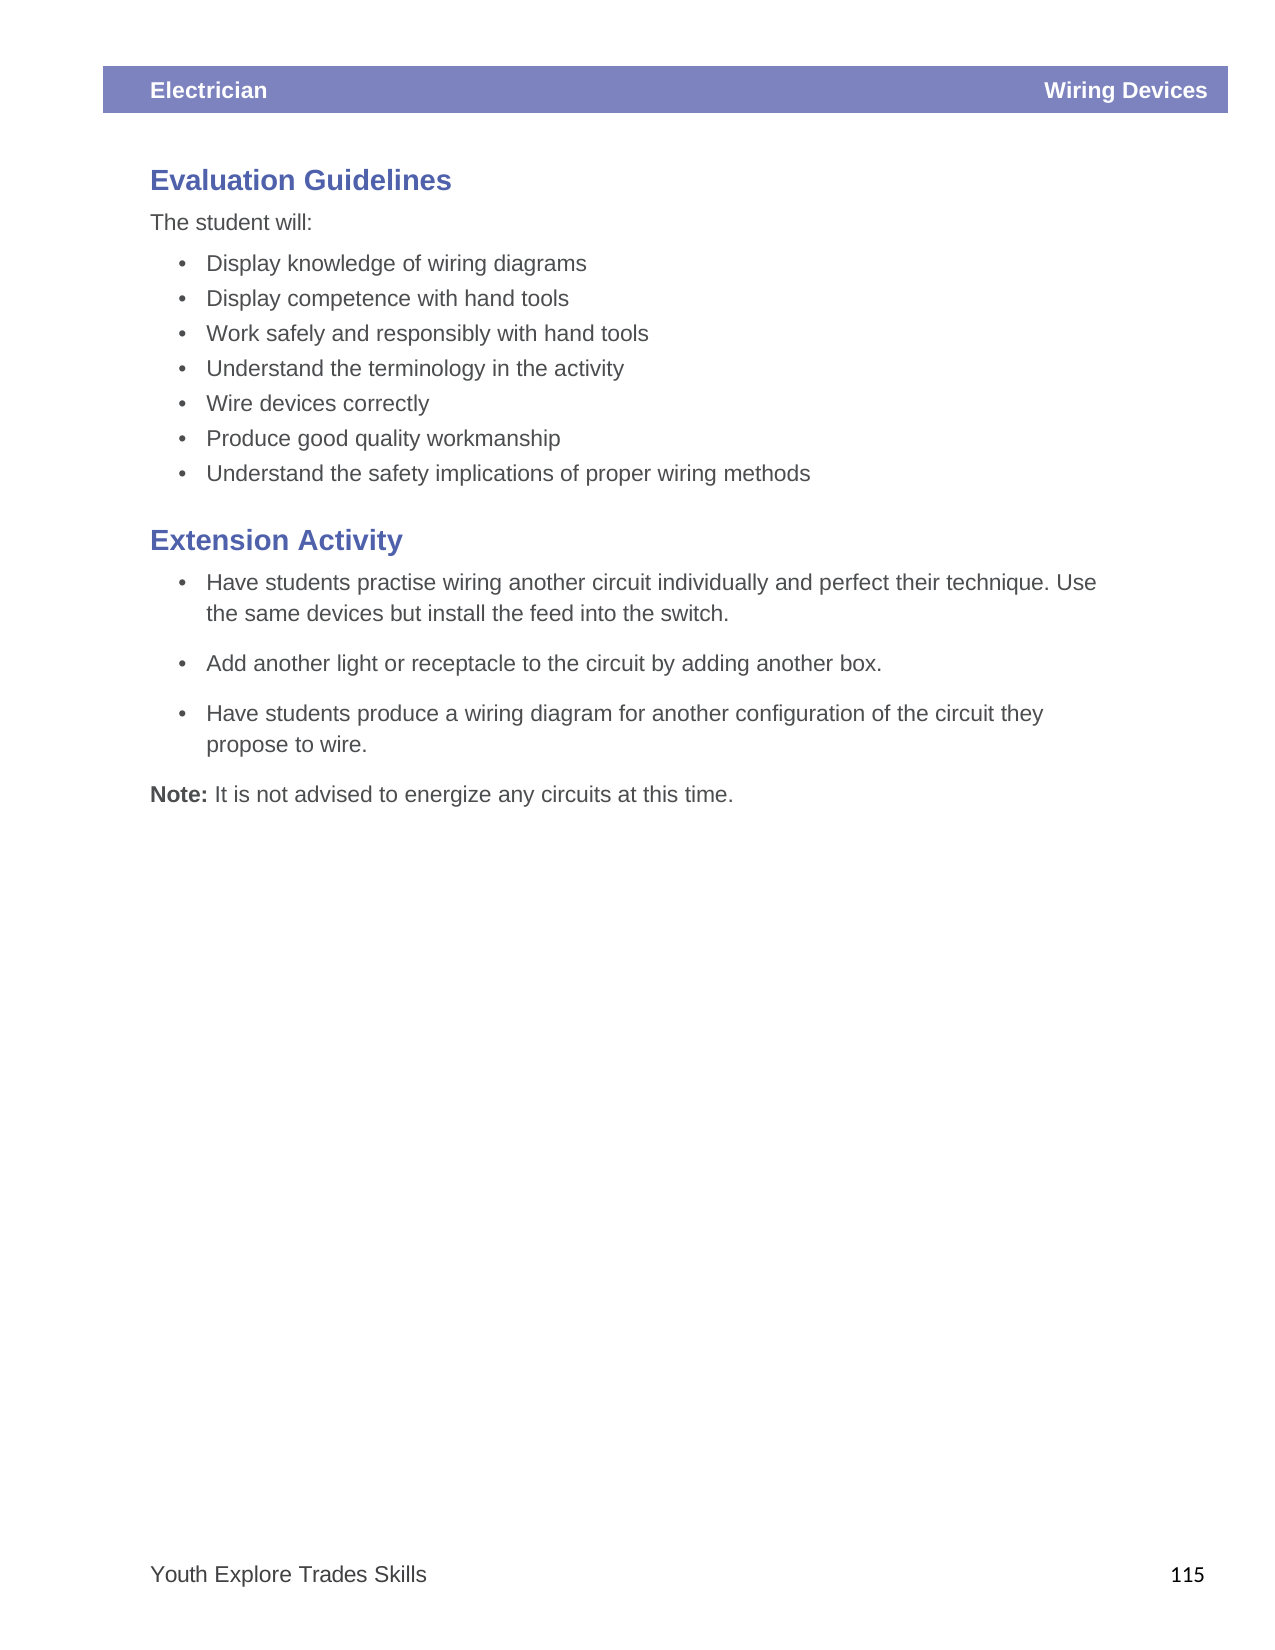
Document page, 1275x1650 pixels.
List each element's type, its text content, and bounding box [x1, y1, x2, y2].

list Understand the safety implications of proper wiring methods [178, 459, 1239, 486]
subtitle Evaluation Guidelines [150, 162, 1239, 196]
list Work safely and responsibly with hand tools [178, 319, 1239, 346]
list Display knowledge of wiring diagrams [178, 249, 1239, 276]
list Have students practise wiring another circuit individually and perfect their technique. Use the same devices but install the feed into the switch. [178, 569, 1102, 626]
list Display competence with hand tools [178, 284, 1239, 311]
list Understand the terminology in the activity [178, 354, 1239, 381]
list Have students produce a wiring diagram for another configuration of the circuit they propose to wire. [178, 700, 1047, 757]
list Wire devices correctly [178, 389, 1239, 416]
text The student will: [150, 209, 1239, 235]
text Note: It is not advised to energize any circuits at this time. [150, 781, 1239, 807]
subtitle Extension Activity [150, 522, 1239, 556]
list Produce good quality workmanship [178, 424, 1239, 451]
list Add another light or receptacle to the circuit by adding another box. [178, 650, 1239, 676]
